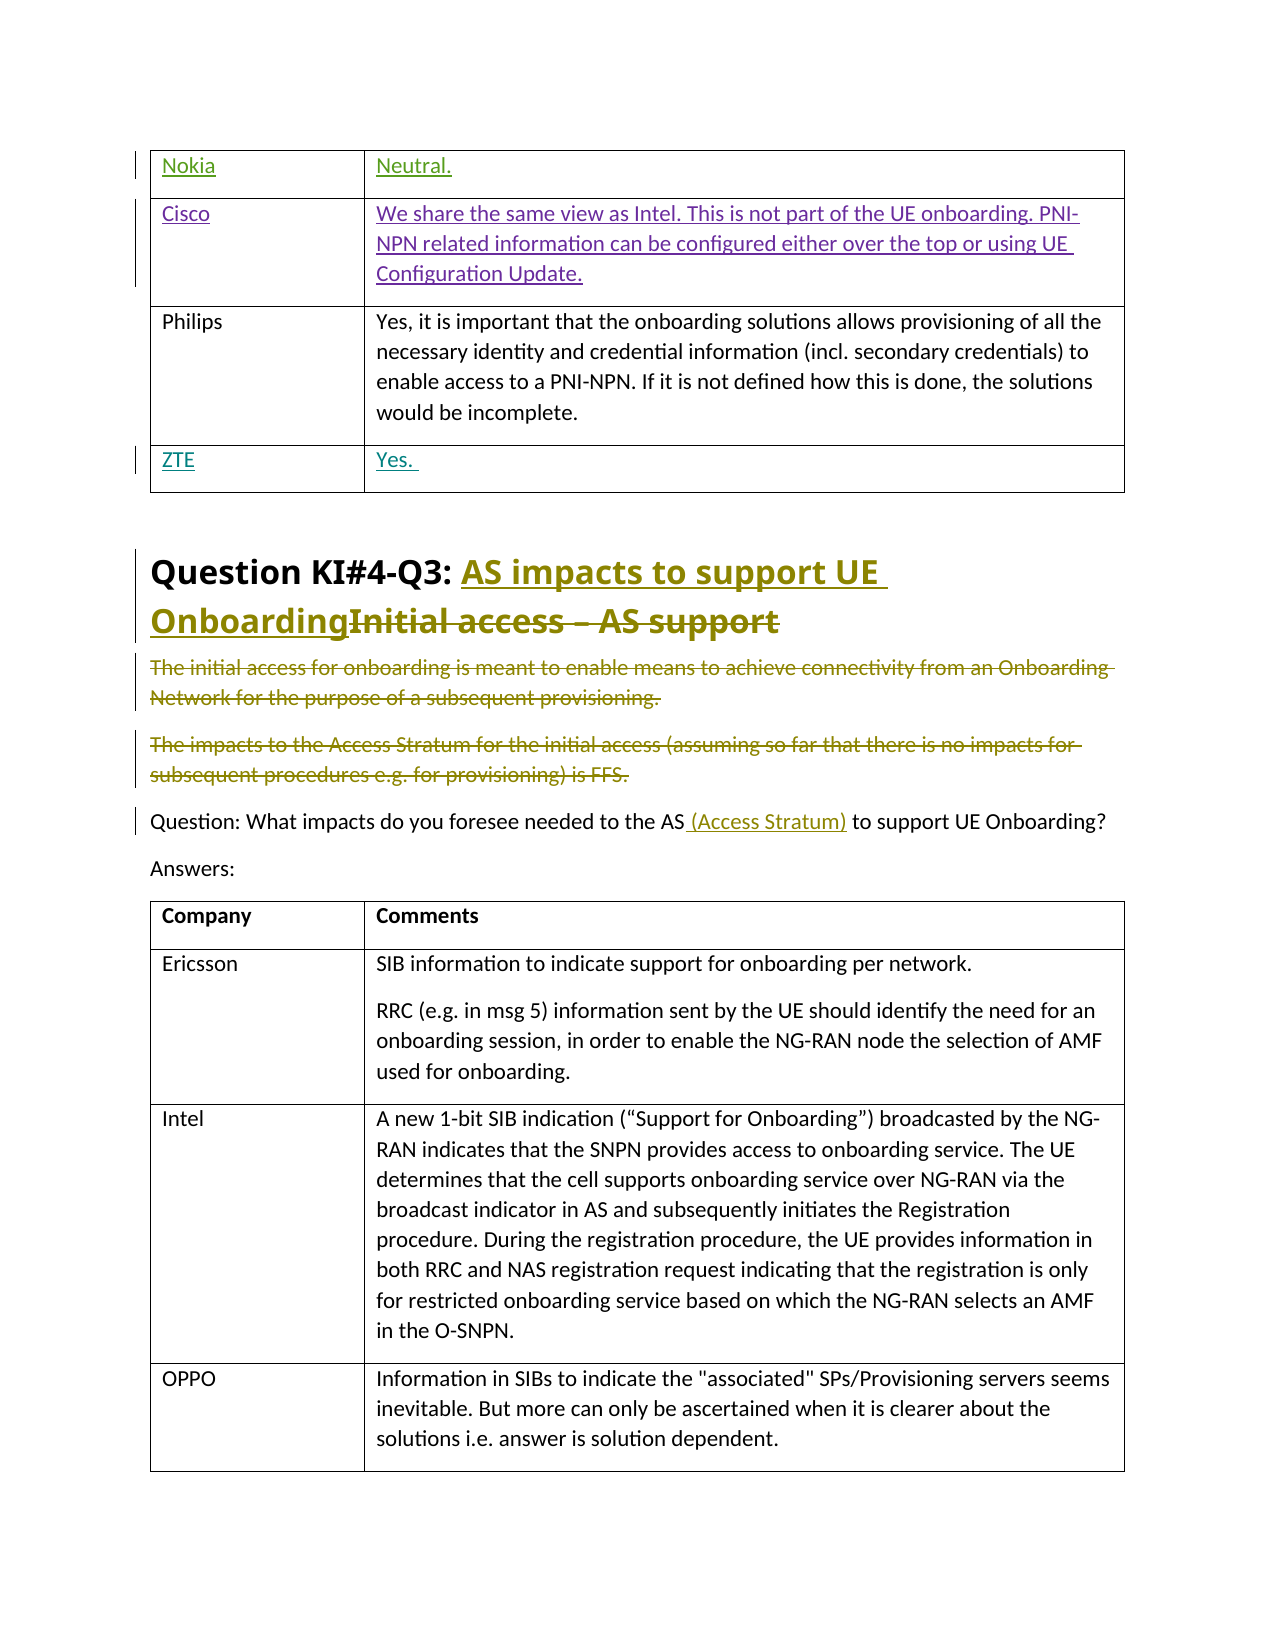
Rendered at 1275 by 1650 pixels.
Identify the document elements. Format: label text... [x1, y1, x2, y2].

table_cell OPPO [151, 1364, 364, 1471]
table_cell Philips [151, 307, 364, 444]
table_cell Intel [151, 1105, 364, 1363]
table_header Company [151, 902, 364, 948]
table_cell [365, 151, 1124, 198]
table_cell [365, 199, 1124, 306]
table_cell SIB information to indicate support for onboarding per network. RRC (e.g. in msg 5) information sent by the UE should identify the need for an onboarding session, in order to enable the NG-RAN node the selection of AMF used for onboarding. [365, 950, 1124, 1103]
text Answers: [150, 854, 1125, 882]
table_cell [151, 151, 364, 198]
table_cell Information in SIBs to indicate the "associated" SPs/Provisioning servers seems inevitable. But more can only be ascertained when it is clearer about the solutions i.e. answer is solution dependent. [365, 1364, 1124, 1471]
table_cell [365, 446, 1124, 492]
table_cell A new 1-bit SIB indication (“Support for Onboarding”) broadcasted by the NG-RAN indicates that the SNPN provides access to onboarding service. The UE determines that the cell supports onboarding service over NG-RAN via the broadcast indicator in AS and subsequently initiates the Registration procedure. During the registration procedure, the UE provides information in both RRC and NAS registration request indicating that the registration is only for restricted onboarding service based on which the NG-RAN selects an AMF in the O-SNPN. [365, 1105, 1124, 1363]
table_cell [151, 446, 364, 492]
table_header Comments [365, 902, 1124, 948]
subtitle Question KI#4-Q3: [150, 548, 1125, 643]
table_cell [151, 199, 364, 306]
text Question: What impacts do you foresee needed to the AS to support UE Onboarding? [150, 807, 1125, 835]
table_cell Yes, it is important that the onboarding solutions allows provisioning of all the necessary identity and credential information (incl. secondary credentials) to enable access to a PNI-NPN. If it is not defined how this is done, the solutions would be incomplete. [365, 307, 1124, 444]
table_cell Ericsson [151, 950, 364, 1103]
